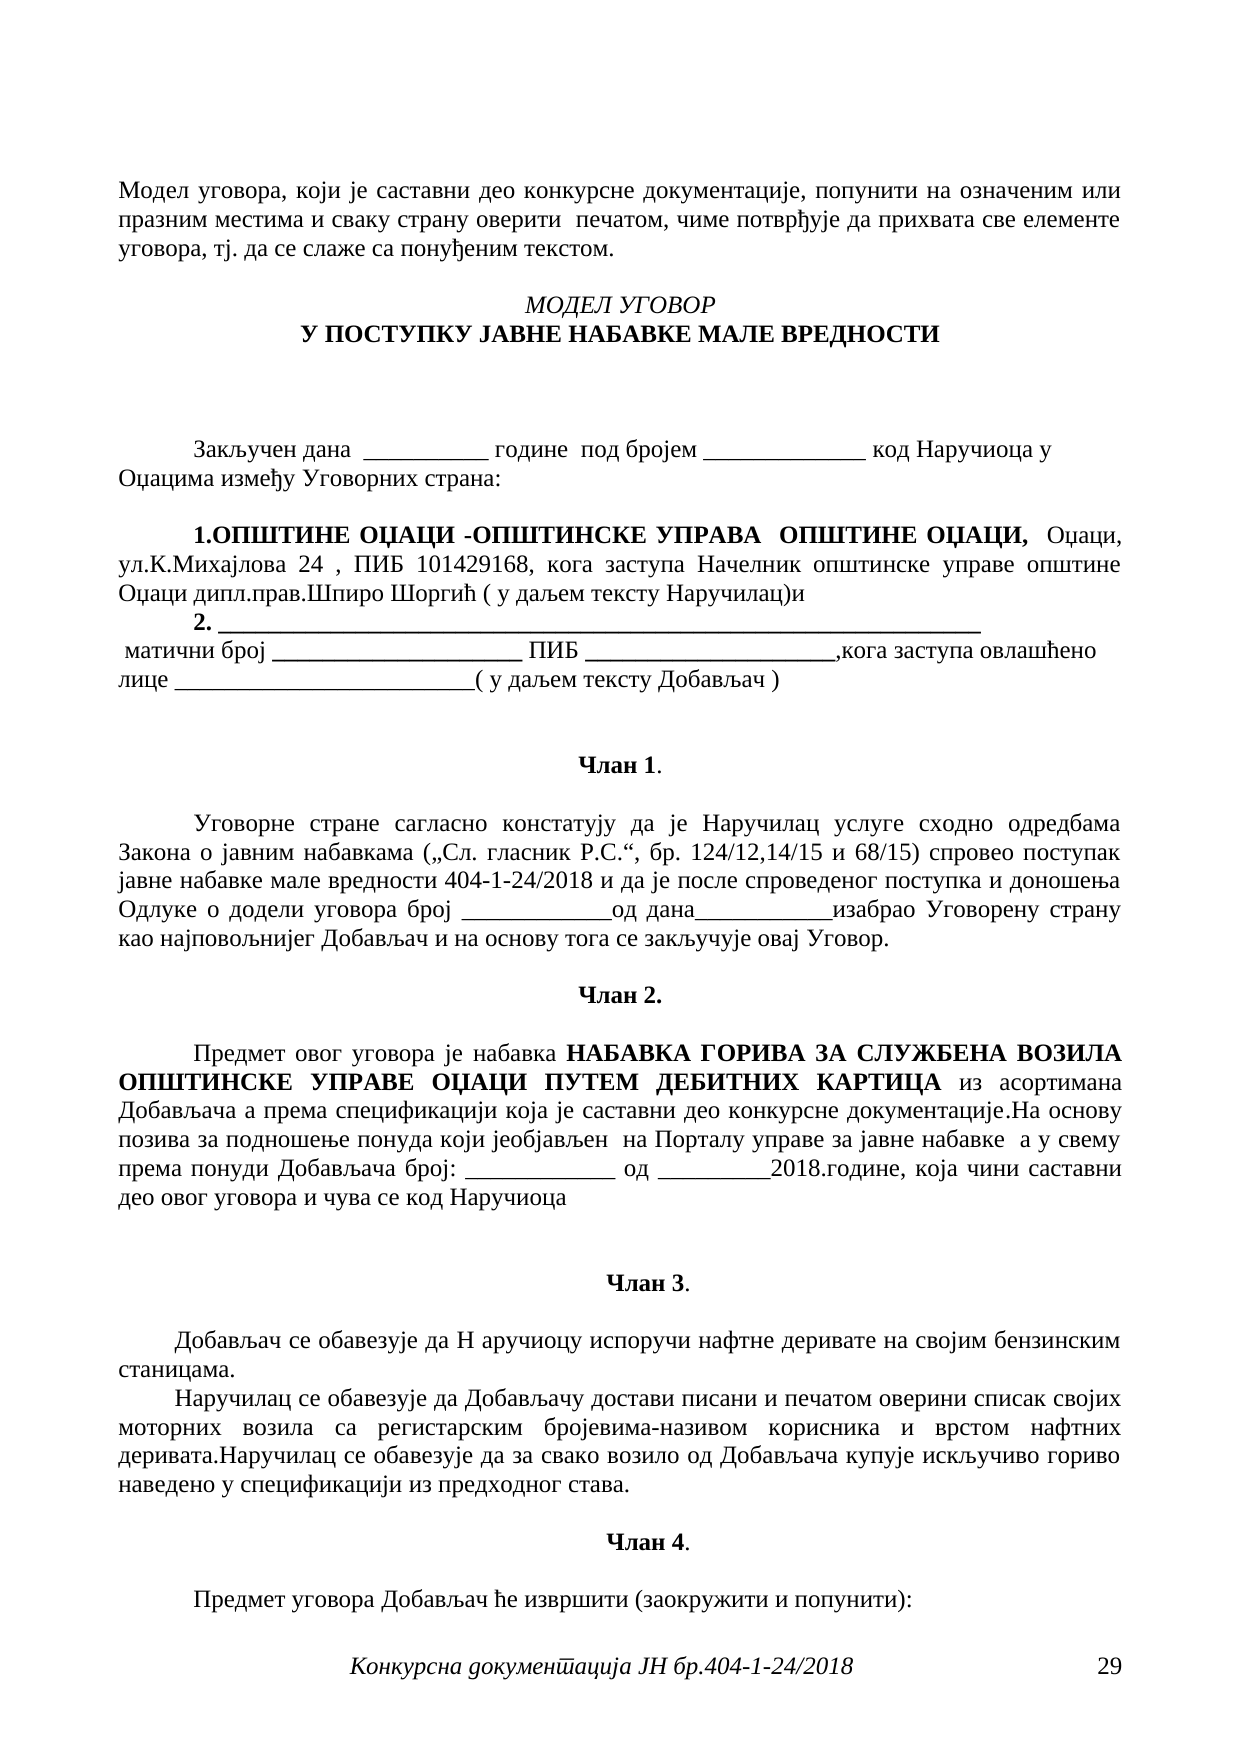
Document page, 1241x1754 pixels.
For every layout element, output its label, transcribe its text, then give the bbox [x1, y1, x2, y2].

text У ПОСТУПКУ ЈАВНЕ НАБАВКЕ МАЛЕ ВРЕДНОСТИ [118, 319, 1122, 348]
text Наручилац се обавезује да Добављачу достави писани и печатом оверини списак својих моторних возила са регистарским бројевима-називом корисника и врстом нафтних деривата.Наручилац се обавезује да за свако возило од Добављача купује искључиво гориво наведено у спецификацији из предходног става. [118, 1383, 1122, 1498]
text Члан 3. [118, 1268, 1122, 1297]
text Члан 1. [118, 751, 1122, 779]
text Предмет уговора Добављач ће извршити (заокружити и попунити): [118, 1584, 1079, 1613]
text Предмет овог уговора је набавка НАБАВКА ГОРИВА ЗА СЛУЖБЕНА ВОЗИЛА ОПШТИНСКЕ УПРАВЕ ОЏАЦИ ПУТЕМ ДЕБИТНИХ КАРТИЦА из асортимана Добављачa а према спецификацији која је саставни део конкурсне документације.На основу позива за подношење понуда који јеобјављен на Порталу управе за јавне набавке а у свему према понуди Добављачa број: ____________ од _________2018.године, која чини саставни део овог уговора и чува се код Наручиоца [118, 1038, 1122, 1211]
subtitle МОДЕЛ УГОВОР [118, 291, 1122, 319]
text Модел уговора, који је саставни део конкурсне документације, попунити на означеним или празним местима и сваку страну оверити печатом, чиме потврђује да прихвата све елементе уговора, тј. да се слаже са понуђеним текстом. [118, 176, 1122, 262]
text 1.ОПШТИНЕ ОЏАЦИ -ОПШТИНСКЕ УПРАВА ОПШТИНЕ ОЏАЦИ, Оџаци, ул.К.Михајлова 24 , ПИБ 101429168, кога заступа Начелник општинске управе општине Оџаци дипл.прав.Шпиро Шоргић ( у даљем тексту Наручилац)и [118, 521, 1122, 607]
text Закључен дана __________ године под бројем _____________ код Наручиоца у Оџацима између Уговорних страна: [118, 406, 1122, 492]
text матични број ____________________ ПИБ ____________________,кога заступа овлашћено лице ________________________( у даљем тексту Добављач ) [118, 636, 1122, 693]
text Члан 4. [118, 1527, 1122, 1556]
text Уговорне стране сагласно констатују да је Наручилац услуге сходно одредбама Закона о јавним набавкама („Сл. гласник Р.С.“, бр. 124/12,14/15 и 68/15) спровео поступак јавне набавке мале вредности 404-1-24/2018 и да је после спроведеног поступка и доношења Одлуке о додели уговора број ____________од дана___________изабрао Уговорену страну као најповољнијег Добављач и на основу тога се закључује овај Уговор. [118, 808, 1121, 952]
text 2. _____________________________________________________________ [118, 607, 1122, 636]
text Добављач се обавезује да Н аручиоцу испоручи нафтне деривате на својим бензинским станицама. [118, 1326, 1122, 1383]
text Члан 2. [118, 981, 1122, 1009]
